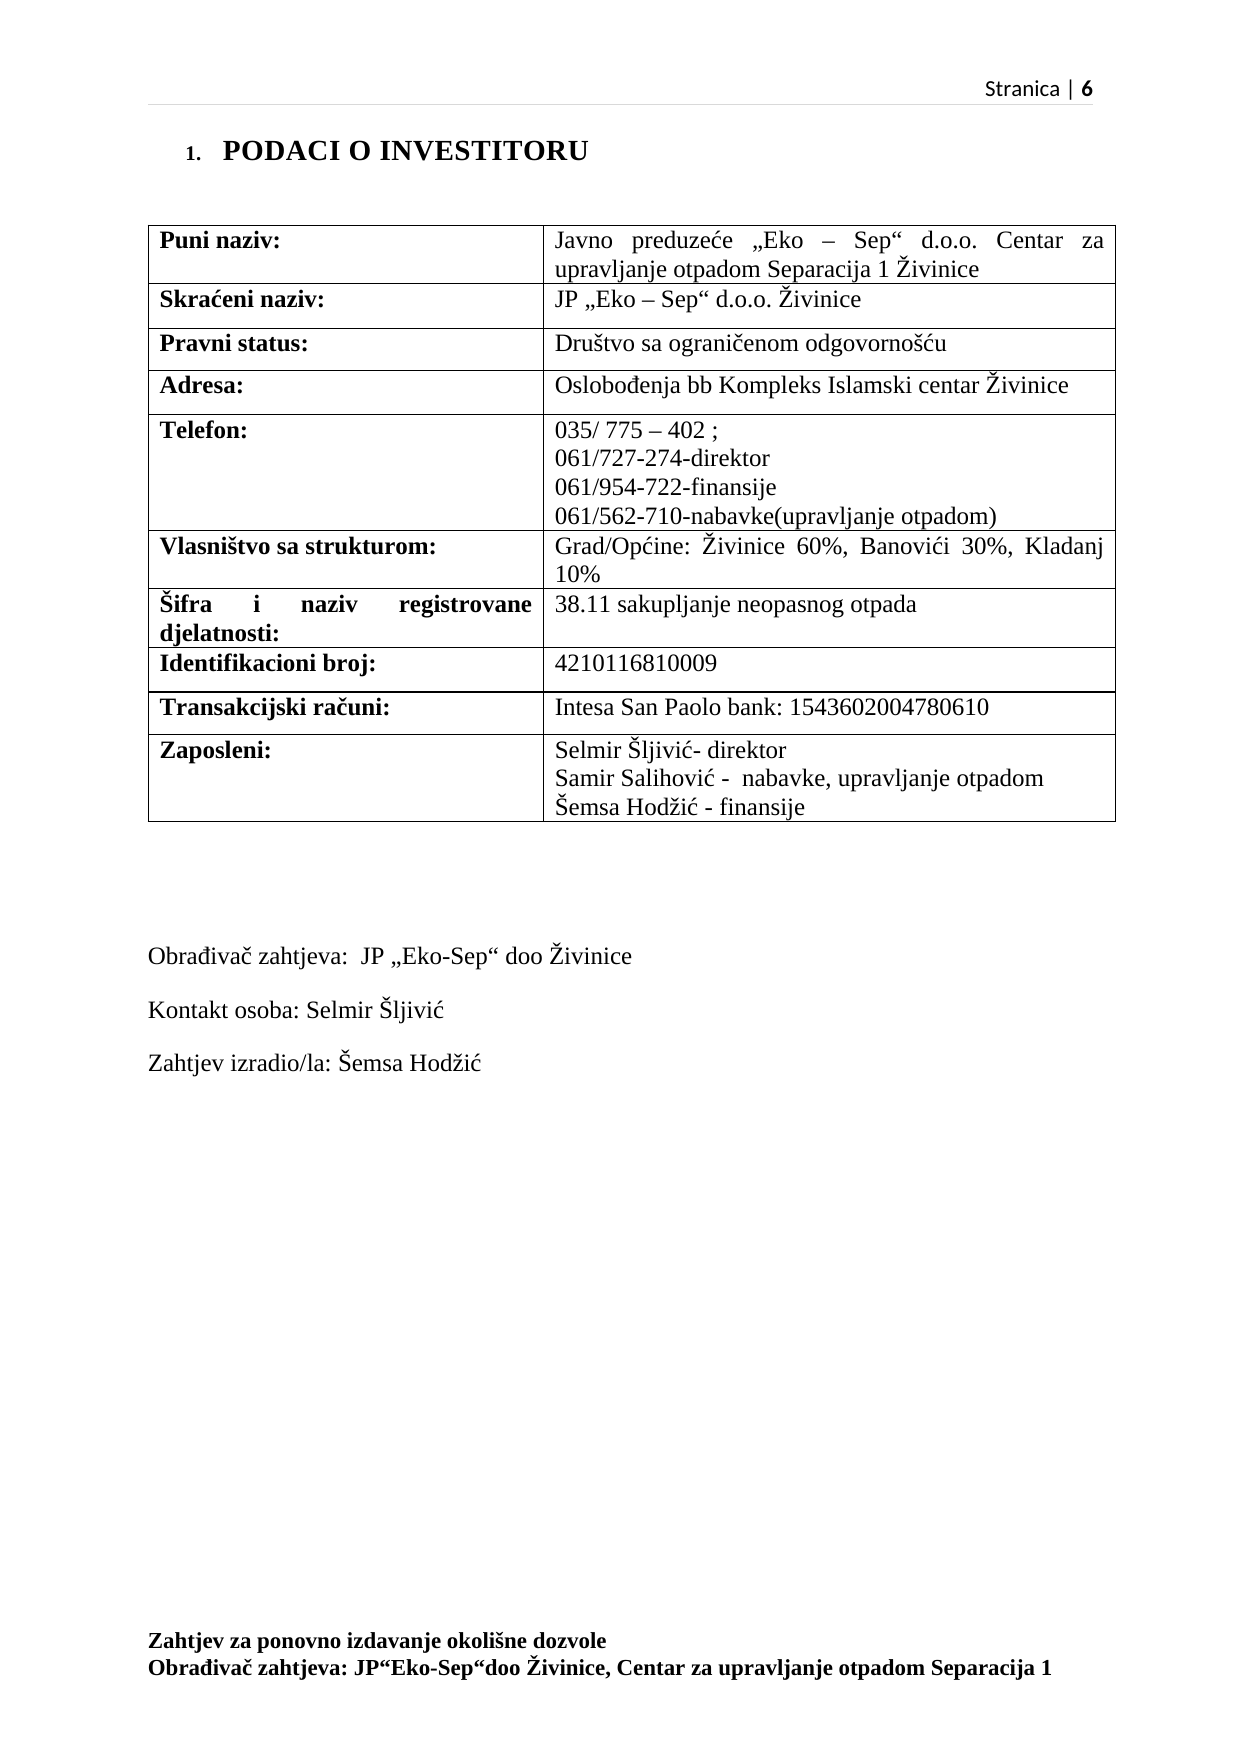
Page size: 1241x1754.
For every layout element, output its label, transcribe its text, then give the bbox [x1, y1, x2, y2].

table_header Javno preduzeće „Eko – Sep“ d.o.o. Centar za upravljanje otpadom Separacija 1 Živinice [544, 226, 1115, 283]
table_cell Telefon: [149, 415, 543, 530]
table_cell Intesa San Paolo bank: 1543602004780610 [544, 693, 1115, 734]
table_cell Selmir Šljivić- direktor Samir Salihović - nabavke, upravljanje otpadom Šemsa Hodžić - finansije [544, 735, 1115, 821]
table_cell Identifikacioni broj: [149, 648, 543, 691]
table_cell 4210116810009 [544, 648, 1115, 691]
subtitle PODACI O INVESTITORU [185, 133, 1093, 166]
table_cell Pravni status: [149, 329, 543, 369]
table_cell 035/ 775 – 402 ; 061/727-274-direktor 061/954-722-finansije 061/562-710-nabavke(upravljanje otpadom) [544, 415, 1115, 530]
table_cell Grad/Općine: Živinice 60%, Banovići 30%, Kladanj 10% [544, 531, 1115, 588]
table_cell Zaposleni: [149, 735, 543, 821]
table_cell Skraćeni naziv: [149, 284, 543, 327]
table_cell Vlasništvo sa strukturom: [149, 531, 543, 588]
text Zahtjev izradio/la: Šemsa Hodžić [148, 1048, 1093, 1077]
table_cell Oslobođenja bb Kompleks Islamski centar Živinice [544, 371, 1115, 414]
table_header Puni naziv: [149, 226, 543, 283]
table_cell JP „Eko – Sep“ d.o.o. Živinice [544, 284, 1115, 327]
table_cell Društvo sa ograničenom odgovornošću [544, 329, 1115, 369]
table_cell Adresa: [149, 371, 543, 414]
text Kontakt osoba: Selmir Šljivić [148, 995, 1093, 1023]
table_cell Šifra i naziv registrovane djelatnosti: [149, 589, 543, 647]
text Obrađivač zahtjeva: JP „Eko-Sep“ doo Živinice [148, 941, 1093, 969]
table_cell Transakcijski računi: [149, 693, 543, 734]
table_cell 38.11 sakupljanje neopasnog otpada [544, 589, 1115, 647]
